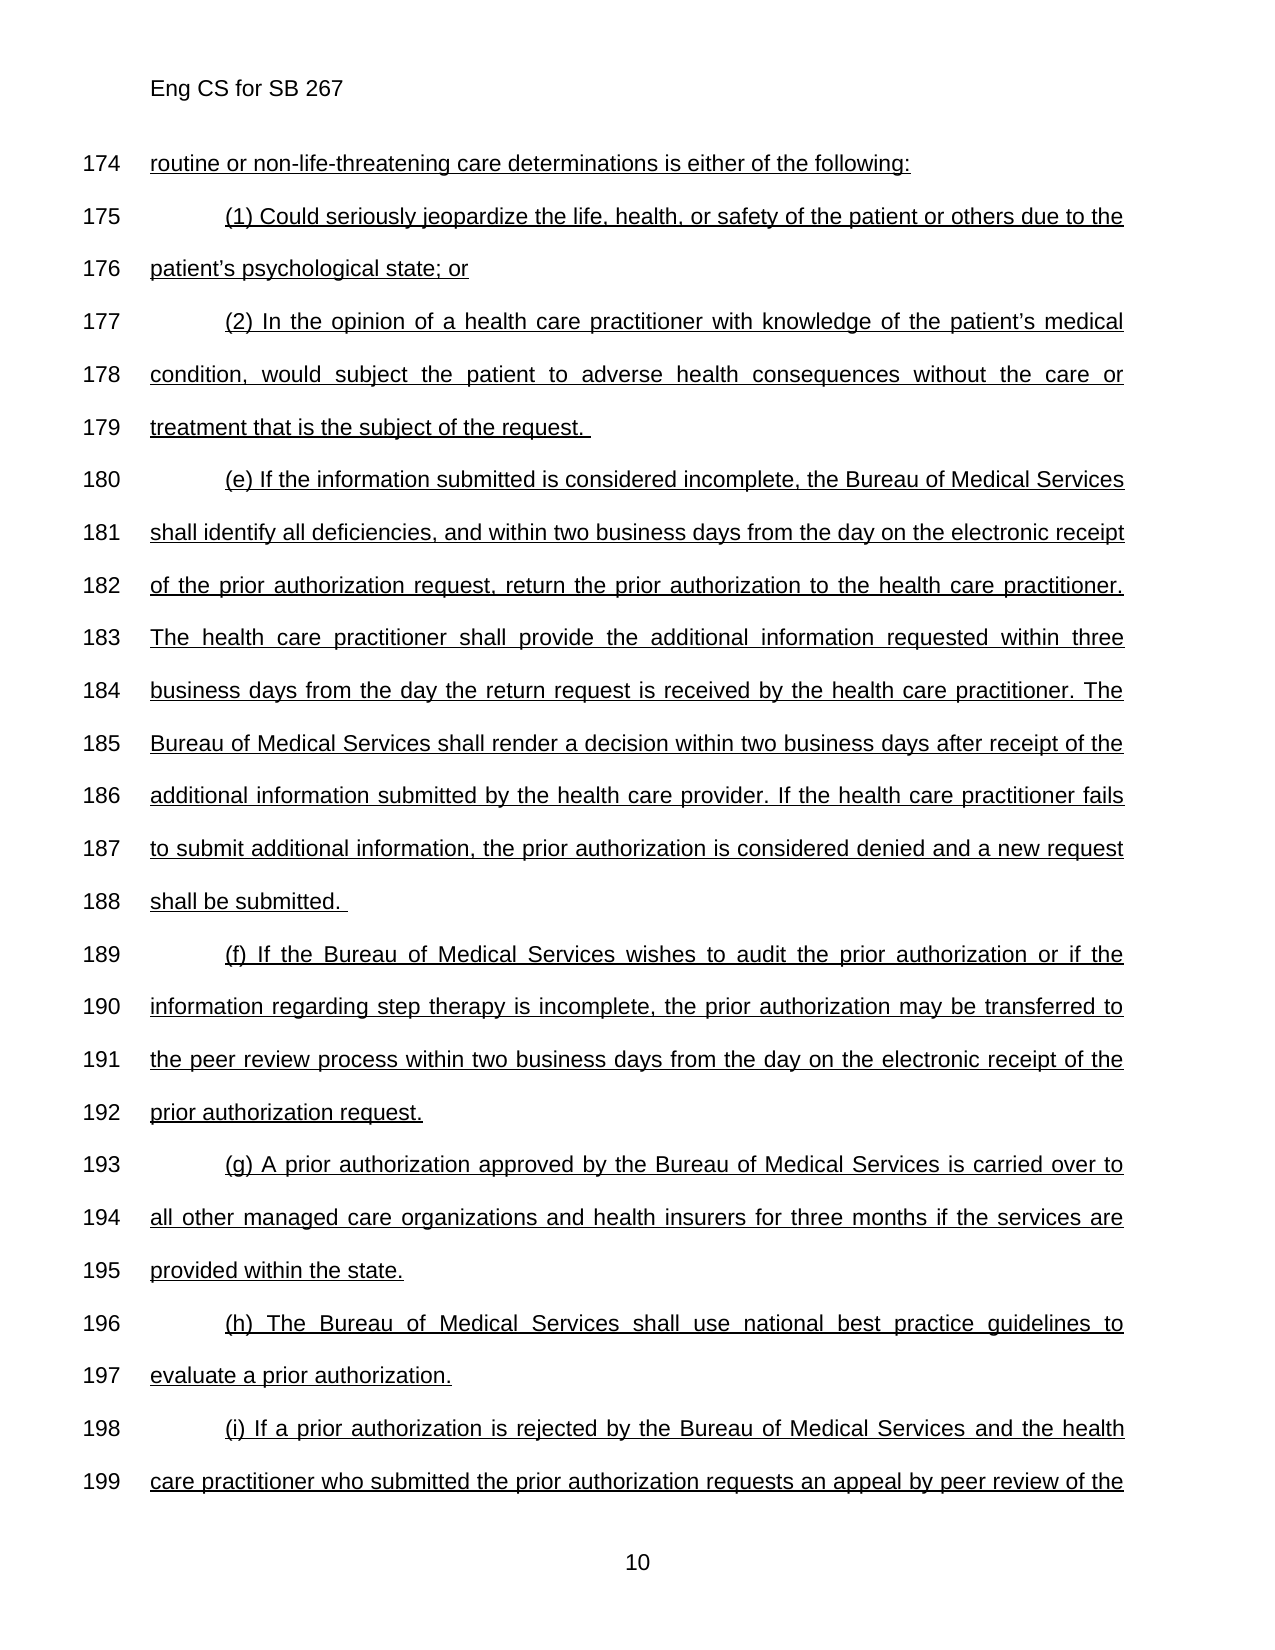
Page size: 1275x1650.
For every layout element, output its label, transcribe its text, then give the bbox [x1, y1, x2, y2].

text (e) If the information submitted is considered incomplete, the Bureau of Medical Services shall identify all deficiencies, and within two business days from the day on the electronic receipt of the prior authorization request, return the prior authorization to the health care practitioner. The health care practitioner shall provide the additional information requested within three business days from the day the return request is received by the health care practitioner. The Bureau of Medical Services shall render a decision within two business days after receipt of the additional information submitted by the health care provider. If the health care practitioner fails to submit additional information, the prior authorization is considered denied and a new request shall be submitted. [150, 648, 1125, 805]
text (h) The Bureau of Medical Services shall use national best practice guidelines to evaluate a prior authorization. [150, 1309, 1125, 1389]
text (1) Could seriously jeopardize the life, health, or safety of the patient or others due to the patient’s psychological state; or [150, 203, 1125, 282]
text (e) If the information submitted is considered incomplete, the Bureau of Medical Services shall identify all deficiencies, and within two business days from the day on the electronic receipt of the prior authorization request, return the prior authorization to the health care practitioner. The health care practitioner shall provide the additional information requested within three business days from the day the return request is received by the health care practitioner. The Bureau of Medical Services shall render a decision within two business days after receipt of the additional information submitted by the health care provider. If the health care practitioner fails to submit additional information, the prior authorization is considered denied and a new request shall be submitted. [150, 806, 1125, 914]
text (e) If the information submitted is considered incomplete, the Bureau of Medical Services shall identify all deficiencies, and within two business days from the day on the electronic receipt of the prior authorization request, return the prior authorization to the health care practitioner. The health care practitioner shall provide the additional information requested within three business days from the day the return request is received by the health care practitioner. The Bureau of Medical Services shall render a decision within two business days after receipt of the additional information submitted by the health care provider. If the health care practitioner fails to submit additional information, the prior authorization is considered denied and a new request shall be submitted. [150, 466, 1125, 542]
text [150, 150, 1125, 176]
text (f) If the Bureau of Medical Services wishes to audit the prior authorization or if the information regarding step therapy is incomplete, the prior authorization may be transferred to the peer review process within two business days from the day on the electronic receipt of the prior authorization request. [150, 941, 1125, 1125]
text (e) If the information submitted is considered incomplete, the Bureau of Medical Services shall identify all deficiencies, and within two business days from the day on the electronic receipt of the prior authorization request, return the prior authorization to the health care practitioner. The health care practitioner shall provide the additional information requested within three business days from the day the return request is received by the health care practitioner. The Bureau of Medical Services shall render a decision within two business days after receipt of the additional information submitted by the health care provider. If the health care practitioner fails to submit additional information, the prior authorization is considered denied and a new request shall be submitted. [150, 543, 1125, 647]
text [150, 1415, 1125, 1494]
text (g) A prior authorization approved by the Bureau of Medical Services is carried over to all other managed care organizations and health insurers for three months if the services are provided within the state. [150, 1151, 1125, 1283]
text (2) In the opinion of a health care practitioner with knowledge of the patient’s medical condition, would subject the patient to adverse health consequences without the care or treatment that is the subject of the request. [150, 308, 1125, 440]
